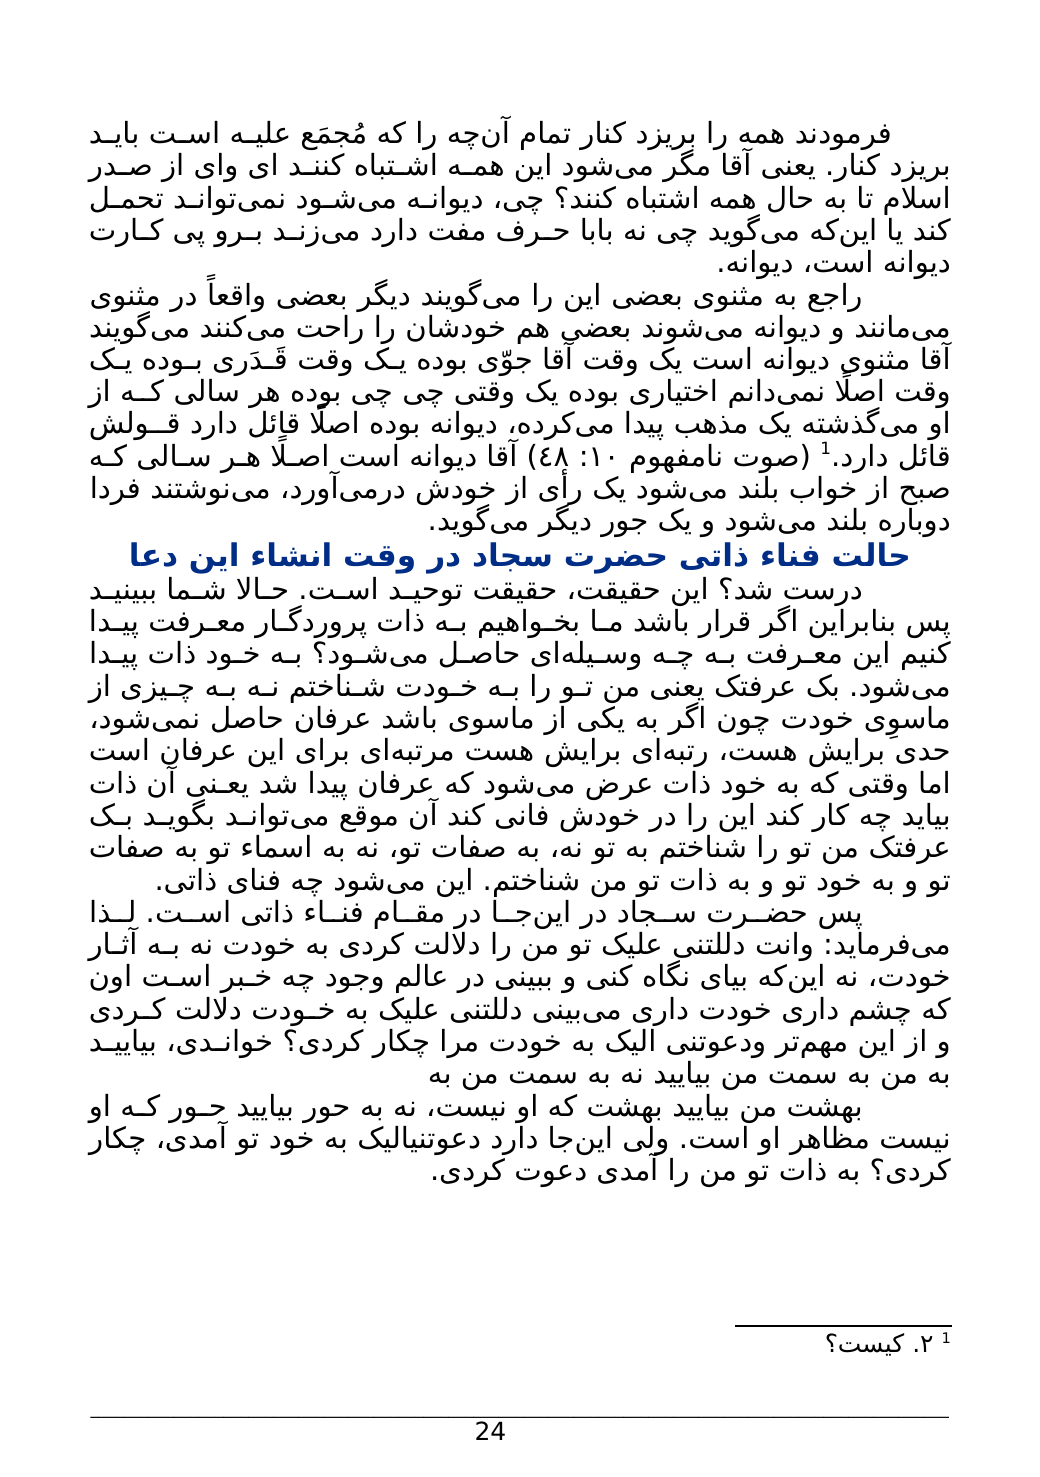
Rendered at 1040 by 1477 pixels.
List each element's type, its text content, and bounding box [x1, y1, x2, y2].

text فرمودند همه را بریزد کنار تمام آن‌چه را که مُجمَع علیه است باید بریزد کنار. یعنی آقا مگر می‌شود این همه اشتباه کنند ای وای از صدر اسلام تا به حال همه اشتباه کنند؟ چی، دیوانه می‌شود نمی‌تواند تحمل کند یا این‌که می‌گوید چی نه بابا حرف مفت دارد می‌زند برو پی کارت دیوانه است، دیوانه. [89, 118, 951, 279]
text بهشت من بیایید بهشت که او نیست، نه به حور بیایید حور که او نیست مظاهر او است. ولی این‌جا دارد دعوتنیالیک‌ به خود تو آمدی، چکار کردی؟ به ذات تو من را آمدی دعوت کردی. [89, 1091, 951, 1187]
text پس حضرت سجاد در این‌جا در مقام فناء ذاتی است. لذا می‌فرماید: وانت دللتنى علیک‌ تو من را دلالت کردی به خودت نه به آثار خودت، نه این‌که بیای نگاه کنی و ببینی در عالم وجود چه خبر است اون که چشم داری خودت داری می‌بینی‌ دللتنى علیک‌ به خودت دلالت کردی و از این مهم‌تر ودعوتنى الیک‌ به خودت مرا چکار کردی؟ خواندی، بیایید به من به سمت من بیایید نه به سمت من به‌ [89, 897, 951, 1091]
text راجع به مثنوی بعضی این را می‌گویند دیگر بعضی واقعاً در مثنوی می‌مانند و دیوانه می‌شوند بعضی هم خودشان را راحت می‌کنند می‌گویند آقا مثنوی دیوانه است یک وقت آقا جوّی بوده یک وقت قَدَری بوده یک وقت اصلًا نمی‌دانم اختیاری بوده یک وقتی چی چی بوده هر سالی که از او می‌گذشته یک مذهب پیدا می‌کرده، دیوانه بوده اصلًا قائل دارد قولش قائل دارد. (صوت نامفهوم ١٠: ٤٨) آقا دیوانه است اصلًا هر سالی که صبح از خواب بلند می‌شود یک رأی از خودش درمی‌آورد، می‌نوشتند فردا دوباره بلند می‌شود و یک جور دیگر می‌گوید. [89, 279, 951, 538]
text درست شد؟ این حقیقت، حقیقت توحید است. حالا شما ببینید پس بنابراین اگر قرار باشد ما بخواهیم به ذات پروردگار معرفت پیدا کنیم این معرفت به چه وسیله‌ای حاصل می‌شود؟ به خود ذات پیدا می‌شود. بک عرفتک‌ یعنی من تو را به خودت شناختم نه به چیزی از ماسوِی خودت چون اگر به یکی از ماسوی باشد عرفان حاصل نمی‌شود، حدی برایش هست، رتبه‌ای برایش هست مرتبه‌ای برای این عرفان است اما وقتی که به خود ذات عرض می‌شود که عرفان پیدا شد یعنی آن ذات بیاید چه کار کند این را در خودش فانی کند آن موقع می‌تواند بگوید بک عرفتک‌ من تو را شناختم به تو نه، به صفات تو، نه به اسماء تو به صفات تو و به خود تو و به ذات تو من شناختم. این می‌شود چه فنای ذاتی. [89, 574, 951, 897]
subtitle حالت فناء ذاتی حضرت سجاد در وقت انشاء این دعا [89, 538, 951, 574]
